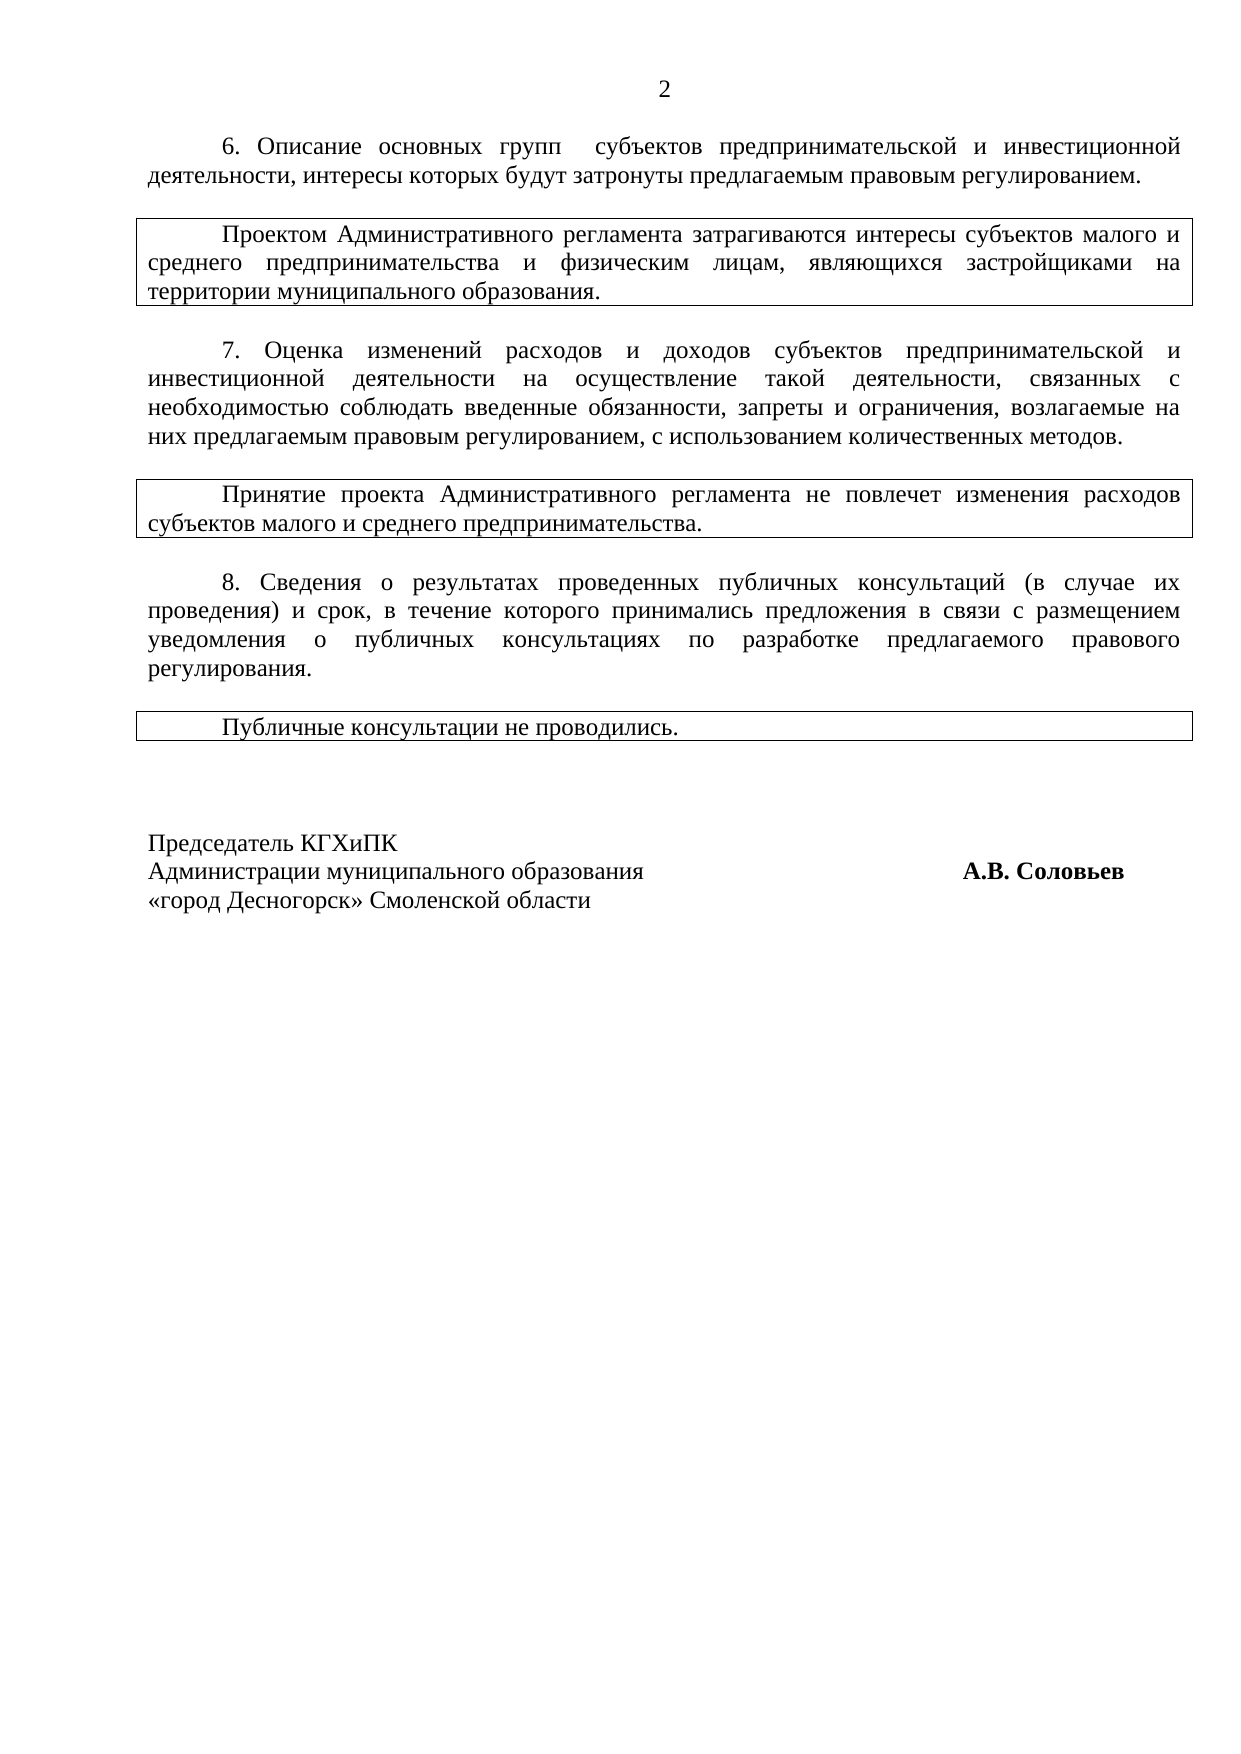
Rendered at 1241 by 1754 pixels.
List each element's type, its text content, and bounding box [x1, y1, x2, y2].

table_header Публичные консультации не проводились. [137, 712, 1192, 740]
table_header Проектом Административного регламента затрагиваются интересы субъектов малого и среднего предпринимательства и физическим лицам, являющихся застройщиками на территории муниципального образования. [137, 219, 1192, 305]
text Председатель КГХиПК [148, 828, 1181, 856]
table_header Принятие проекта Административного регламента не повлечет изменения расходов субъектов малого и среднего предпринимательства. [137, 480, 1192, 537]
text 8. Сведения о результатах проведенных публичных консультаций (в случае их проведения) и срок, в течение которого принимались предложения в связи с размещением уведомления о публичных консультациях по разработке предлагаемого правового регулирования. [148, 567, 1181, 682]
text 7. Оценка изменений расходов и доходов субъектов предпринимательской и инвестиционной деятельности на осуществление такой деятельности, связанных с необходимостью соблюдать введенные обязанности, запреты и ограничения, возлагаемые на них предлагаемым правовым регулированием, с использованием количественных методов. [148, 335, 1181, 450]
text Администрации муниципального образования А.В. Соловьев [148, 856, 1181, 885]
text 6. Описание основных групп субъектов предпринимательской и инвестиционной деятельности, интересы которых будут затронуты предлагаемым правовым регулированием. [148, 131, 1181, 189]
text «город Десногорск» Смоленской области [148, 885, 1181, 914]
